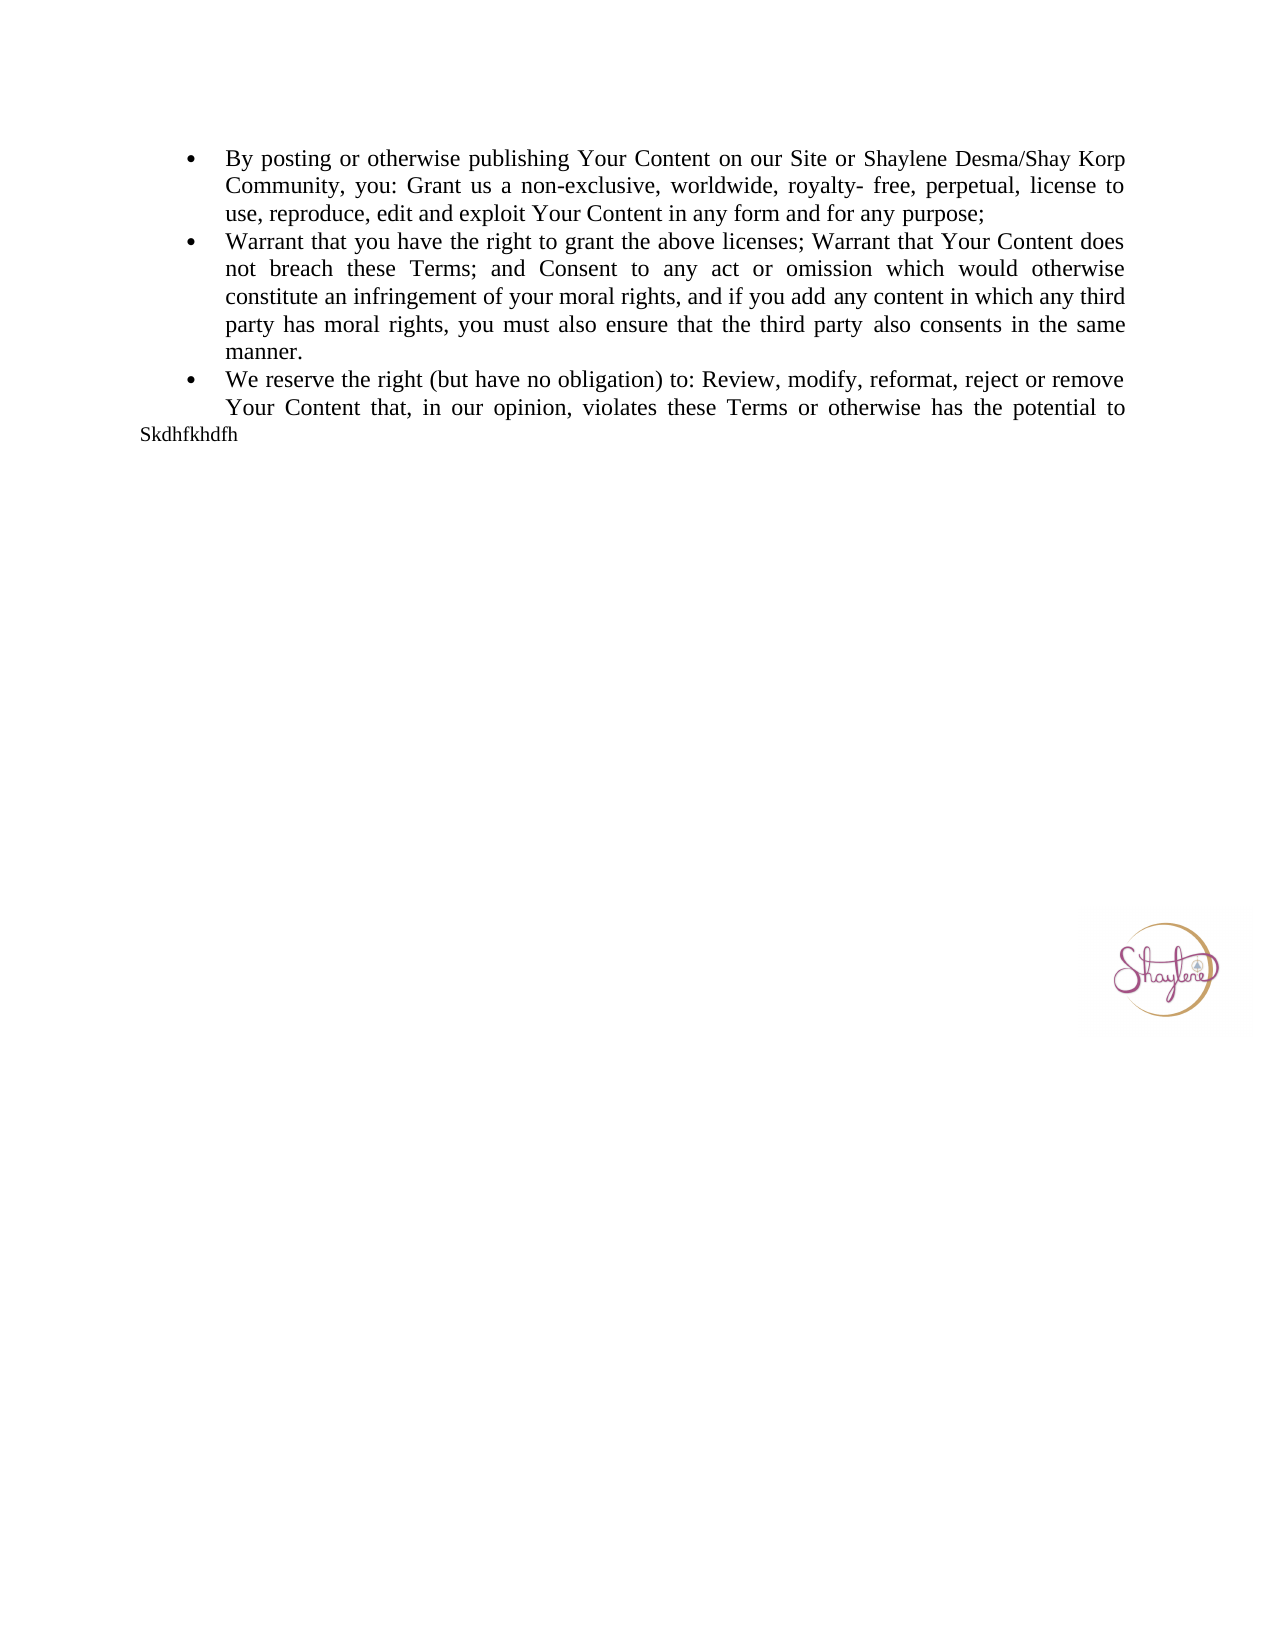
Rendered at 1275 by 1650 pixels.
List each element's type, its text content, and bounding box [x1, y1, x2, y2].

list By posting or otherwise publishing Your Content on our Site or Shaylene Desma/Shay Korp Community, you: Grant us a non-exclusive, worldwide, royalty- free, perpetual, license to use, reproduce, edit and exploit Your Content in any form and for any purpose; [187, 144, 1126, 227]
picture [1078, 906, 1253, 1037]
list We reserve the right (but have no obligation) to: Review, modify, reformat, reject or remove Your Content that, in our opinion, violates these Terms or otherwise has the potential to harm, endanger or violate the rights of any person; Monitor use of the Site, and store or disclose any information that we collect, including in order to investigate compliance with the Terms or for the purposes of any police investigation or governmental request. [187, 365, 1126, 420]
list Warrant that you have the right to grant the above licenses; Warrant that Your Content does not breach these Terms; and Consent to any act or omission which would otherwise constitute an infringement of your moral rights, and if you add any content in which any third party has moral rights, you must also ensure that the third party also consents in the same manner. [187, 227, 1126, 365]
